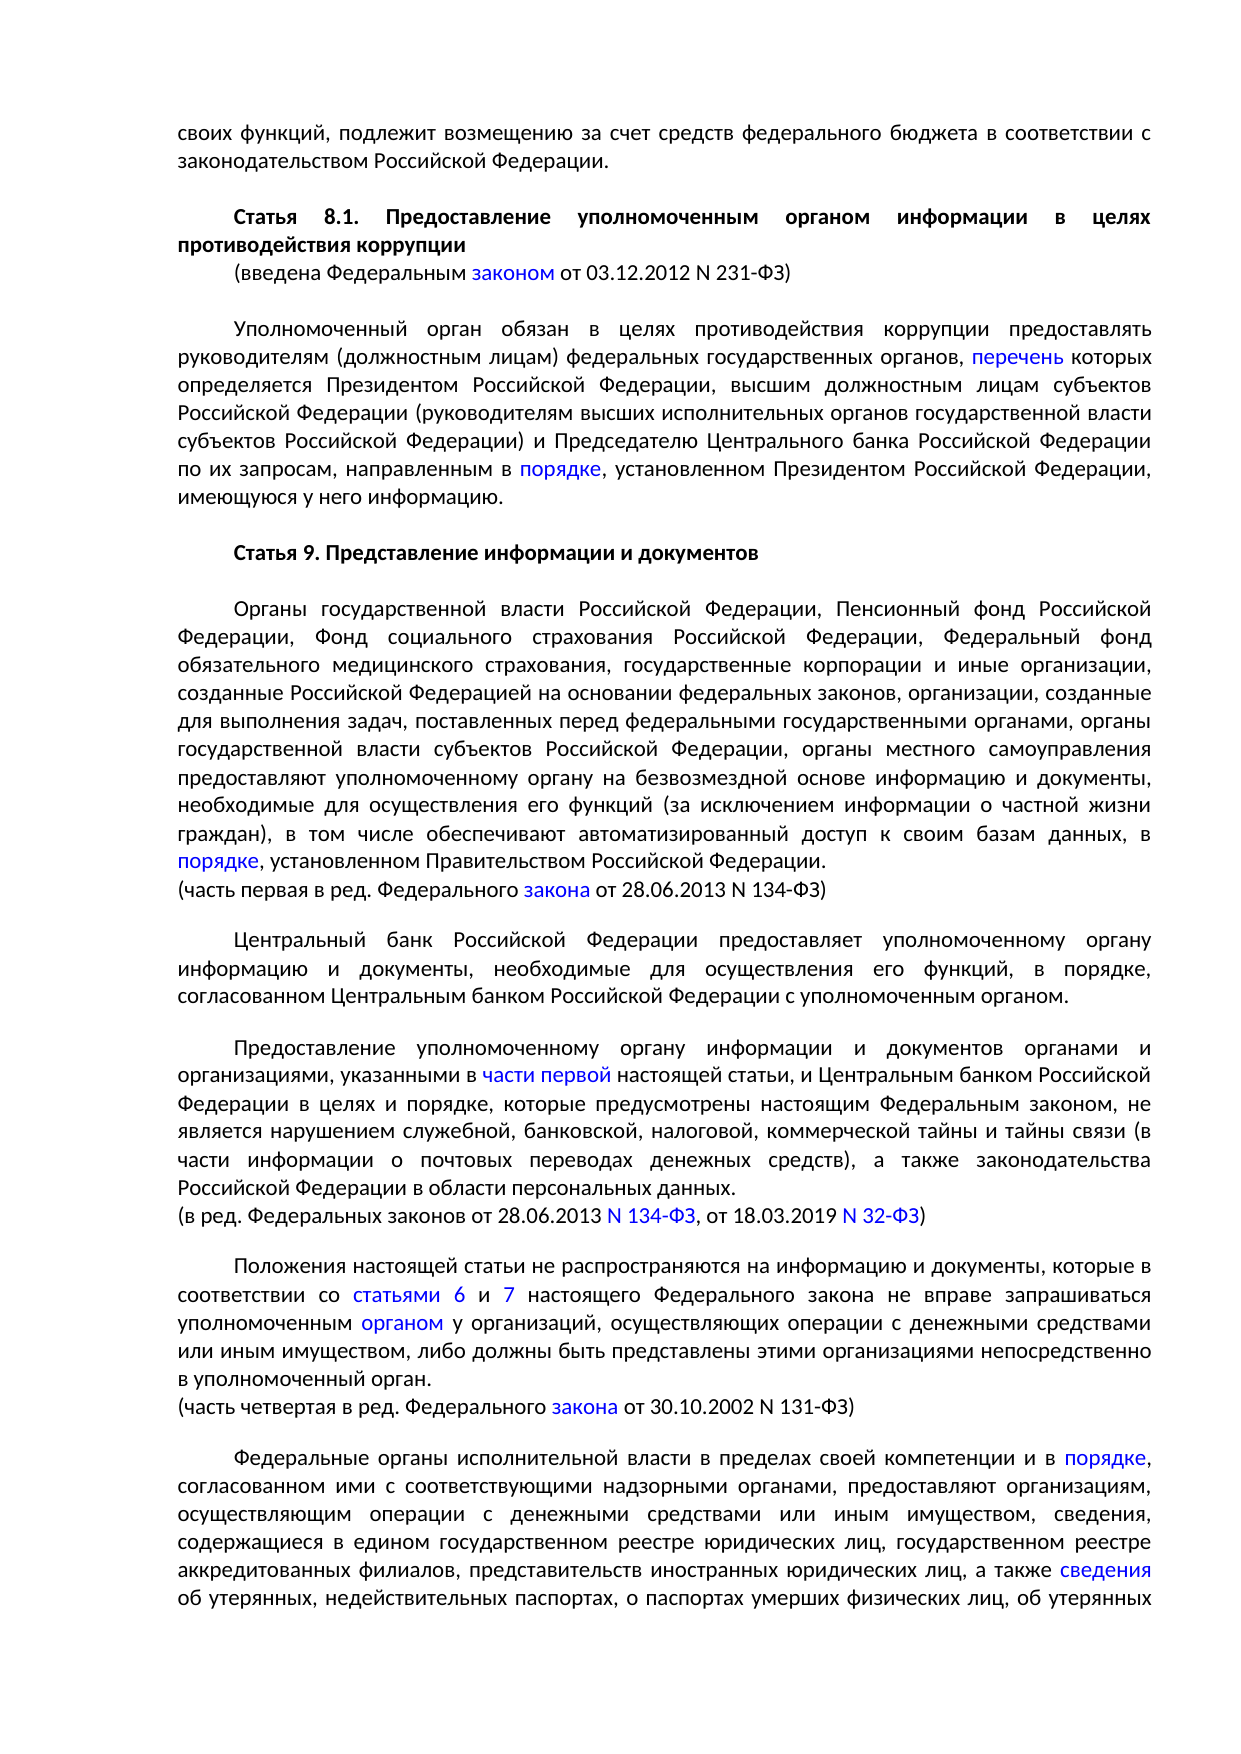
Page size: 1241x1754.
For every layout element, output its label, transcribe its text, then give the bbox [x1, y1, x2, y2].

text Положения настоящей статьи не распространяются на информацию и документы, которые в соответствии со статьями 6 и 7 настоящего Федерального закона не вправе запрашиваться уполномоченным органом у организаций, осуществляющих операции с денежными средствами или иным имуществом, либо должны быть представлены этими организациями непосредственно в уполномоченный орган. [177, 1252, 1152, 1392]
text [177, 118, 1152, 174]
text Предоставление уполномоченному органу информации и документов органами и организациями, указанными в части первой настоящей статьи, и Центральным банком Российской Федерации в целях и порядке, которые предусмотрены настоящим Федеральным законом, не является нарушением служебной, банковской, налоговой, коммерческой тайны и тайны связи (в части информации о почтовых переводах денежных средств), а также законодательства Российской Федерации в области персональных данных. [177, 1033, 1152, 1201]
text (в ред. Федеральных законов от 28.06.2013 N 134-ФЗ, от 18.03.2019 N 32-ФЗ) [177, 1201, 1152, 1229]
text (часть четвертая в ред. Федерального закона от 30.10.2002 N 131-ФЗ) [177, 1392, 1152, 1420]
title Статья 8.1. Предоставление уполномоченным органом информации в целях противодействия коррупции [177, 202, 1152, 258]
text Уполномоченный орган обязан в целях противодействия коррупции предоставлять руководителям (должностным лицам) федеральных государственных органов, перечень которых определяется Президентом Российской Федерации, высшим должностным лицам субъектов Российской Федерации (руководителям высших исполнительных органов государственной власти субъектов Российской Федерации) и Председателю Центрального банка Российской Федерации по их запросам, направленным в порядке, установленном Президентом Российской Федерации, имеющуюся у него информацию. [177, 314, 1152, 510]
title Статья 9. Представление информации и документов [177, 538, 1152, 566]
text Центральный банк Российской Федерации предоставляет уполномоченному органу информацию и документы, необходимые для осуществления его функций, в порядке, согласованном Центральным банком Российской Федерации с уполномоченным органом. [177, 926, 1152, 1010]
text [177, 1443, 1152, 1611]
text (часть первая в ред. Федерального закона от 28.06.2013 N 134-ФЗ) [177, 875, 1152, 903]
text (введена Федеральным законом от 03.12.2012 N 231-ФЗ) [177, 258, 1152, 286]
text Органы государственной власти Российской Федерации, Пенсионный фонд Российской Федерации, Фонд социального страхования Российской Федерации, Федеральный фонд обязательного медицинского страхования, государственные корпорации и иные организации, созданные Российской Федерацией на основании федеральных законов, организации, созданные для выполнения задач, поставленных перед федеральными государственными органами, органы государственной власти субъектов Российской Федерации, органы местного самоуправления предоставляют уполномоченному органу на безвозмездной основе информацию и документы, необходимые для осуществления его функций (за исключением информации о частной жизни граждан), в том числе обеспечивают автоматизированный доступ к своим базам данных, в порядке, установленном Правительством Российской Федерации. [177, 594, 1152, 875]
